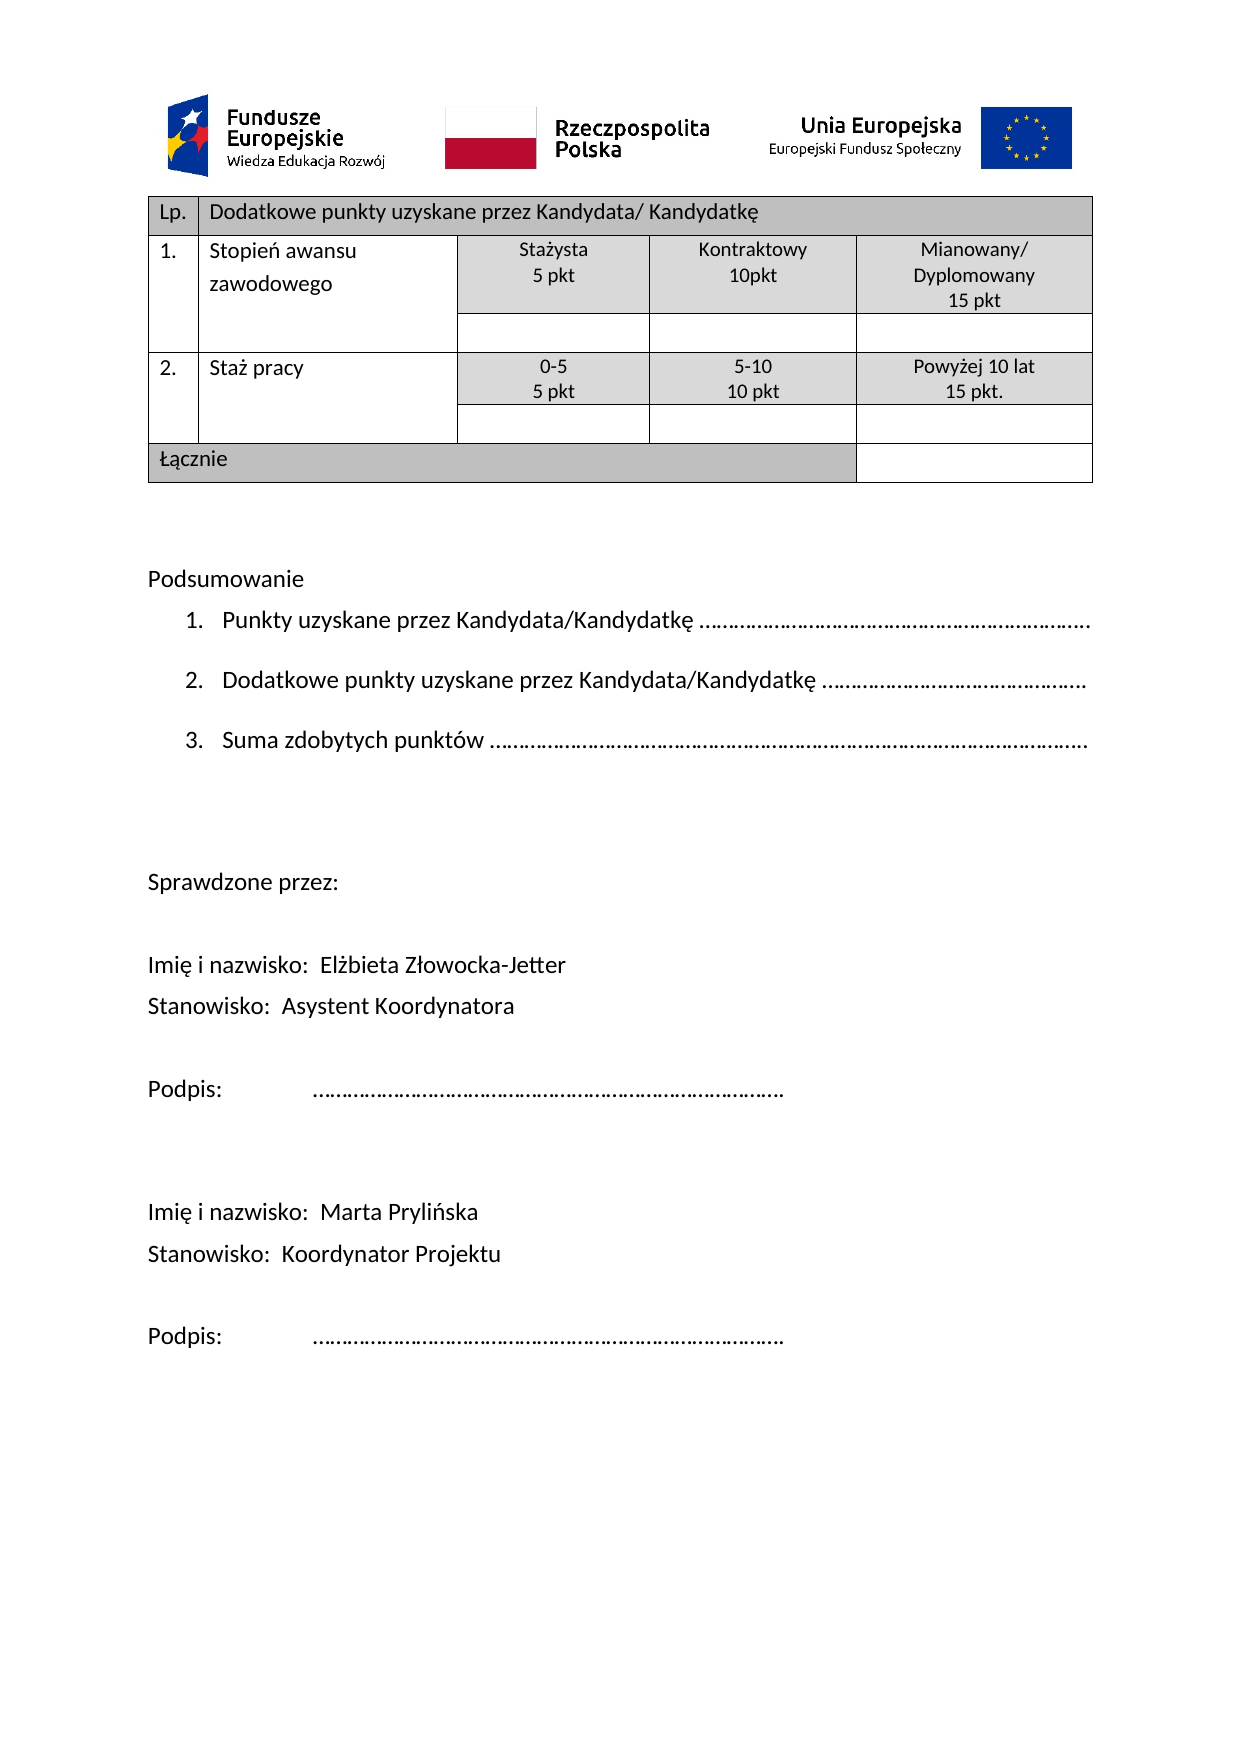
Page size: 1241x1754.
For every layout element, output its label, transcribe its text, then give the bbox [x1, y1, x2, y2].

table_cell Stażysta 5 pkt [458, 236, 649, 313]
list Punkty uzyskane przez Kandydata/Kandydatkę ………………………………………………………….. [185, 604, 1093, 634]
table_cell [857, 405, 1092, 443]
text Podpis: ………………………………………………………………………. [148, 1073, 1093, 1103]
table_header Dodatkowe punkty uzyskane przez Kandydata/ Kandydatkę [199, 197, 1092, 235]
table_cell Mianowany/ Dyplomowany 15 pkt [857, 236, 1092, 313]
text Stanowisko: Asystent Koordynatora [148, 990, 1093, 1021]
picture [147, 73, 1092, 196]
table_cell 1. [149, 236, 198, 352]
text Imię i nazwisko: Marta Prylińska [148, 1197, 1093, 1227]
table_cell [650, 405, 856, 443]
table_cell [458, 405, 649, 443]
table_cell [458, 314, 649, 352]
table_cell Staż pracy [199, 353, 457, 443]
list Suma zdobytych punktów ………………………………………………………………………………………….. [185, 724, 1093, 754]
table_header Lp. [149, 197, 198, 235]
table_cell [650, 314, 856, 352]
table_cell Powyżej 10 lat 15 pkt. [857, 353, 1092, 404]
table_cell 5-10 10 pkt [650, 353, 856, 404]
text Imię i nazwisko: Elżbieta Złowocka-Jetter [148, 949, 1093, 979]
table_cell Łącznie [149, 444, 856, 482]
text Sprawdzone przez: [148, 867, 1093, 897]
text Podpis: ………………………………………………………………………. [148, 1320, 1093, 1351]
table_cell Kontraktowy 10pkt [650, 236, 856, 313]
table_cell [857, 314, 1092, 352]
table_cell 2. [149, 353, 198, 443]
table_cell 0-5 5 pkt [458, 353, 649, 404]
table_cell Stopień awansu zawodowego [199, 236, 457, 352]
list Dodatkowe punkty uzyskane przez Kandydata/Kandydatkę ………………………………………. [185, 664, 1093, 694]
text Podsumowanie [148, 563, 1093, 593]
text Stanowisko: Koordynator Projektu [148, 1238, 1093, 1268]
table_cell [857, 444, 1092, 482]
